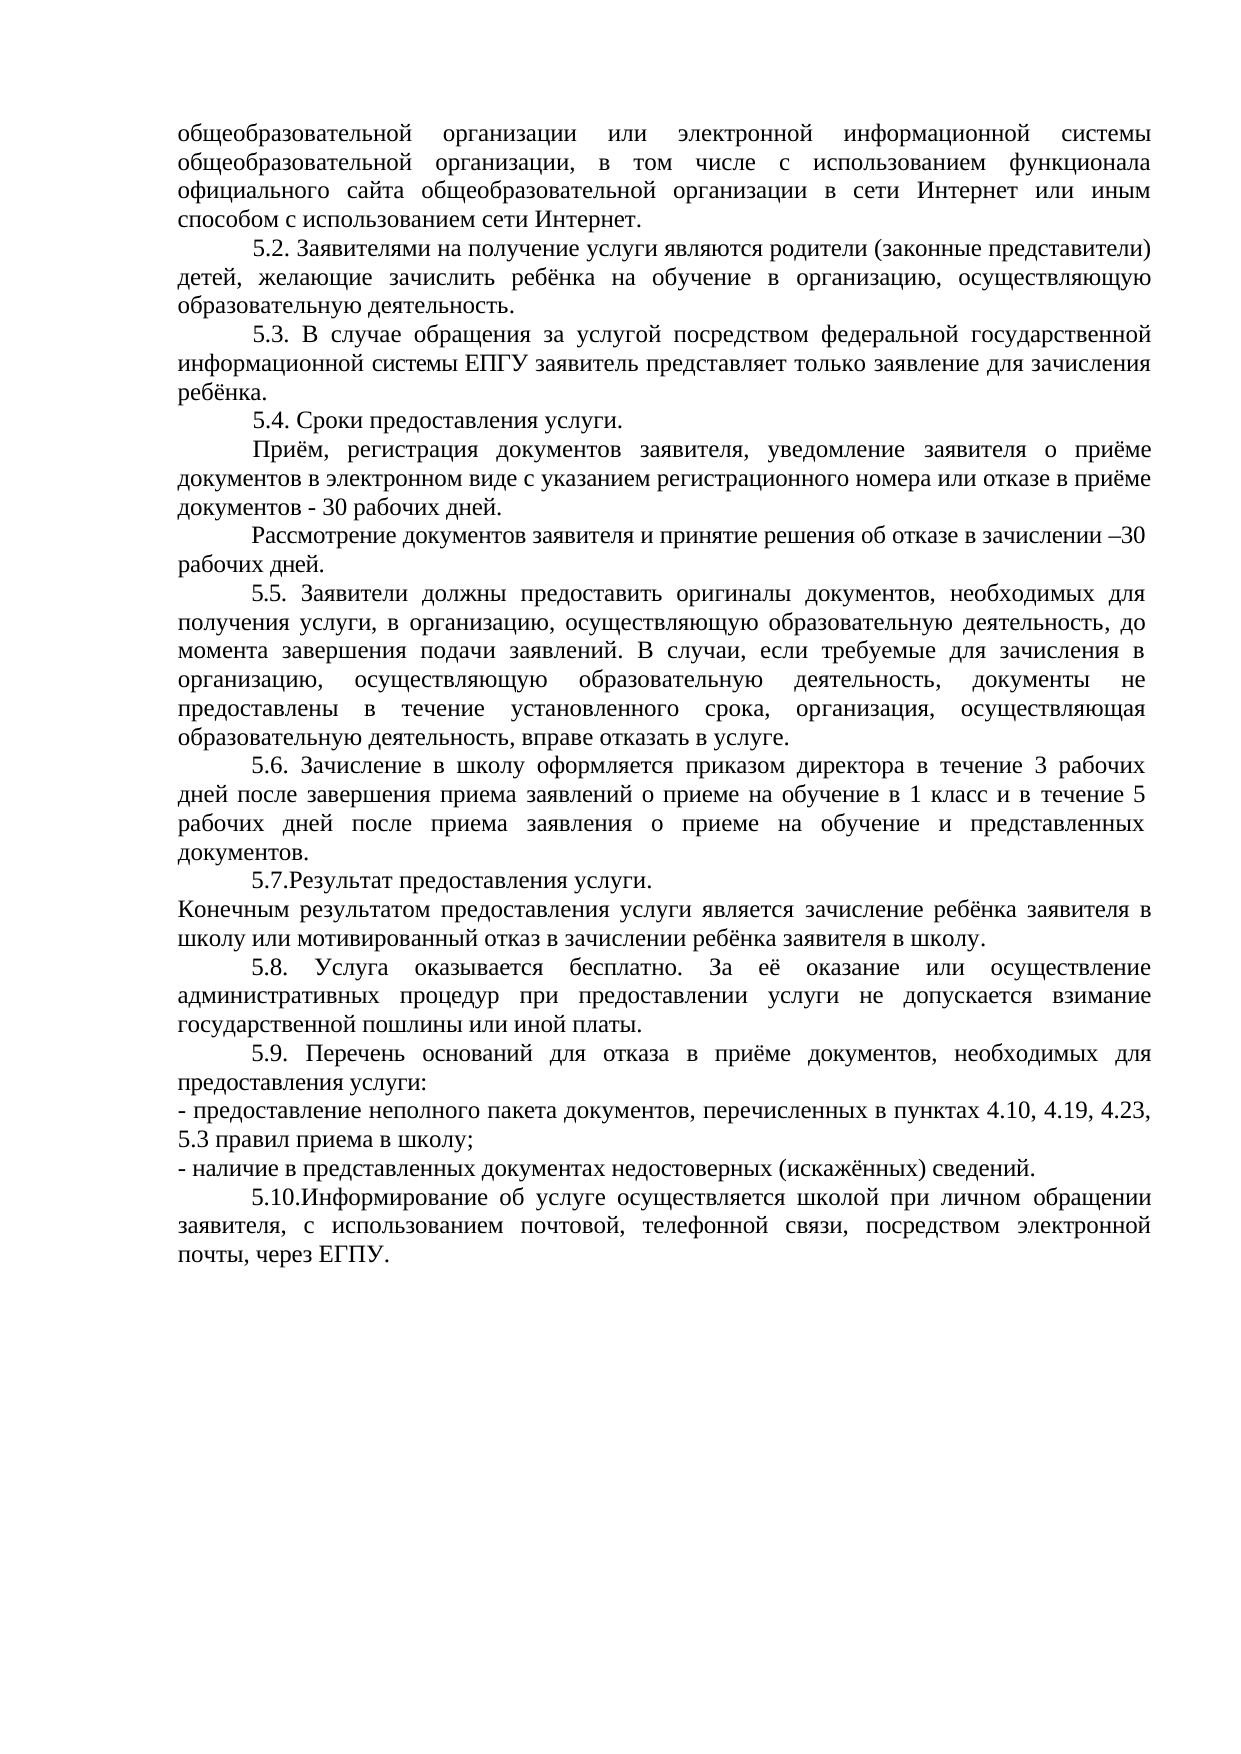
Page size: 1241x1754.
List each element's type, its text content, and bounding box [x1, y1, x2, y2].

list Конечным результатом предоставления услуги является зачисление ребёнка заявителя в школу или мотивированный отказ в зачислении ребёнка заявителя в школу. [177, 894, 1152, 952]
text 5.7.Результат предоставления услуги. [178, 866, 1146, 894]
text 5.5. Заявители должны предоставить оригиналы документов, необходимых для получения услуги, в организацию, осуществляющую образовательную деятельность, до момента завершения подачи заявлений. В случаи, если требуемые для зачисления в организацию, осуществляющую образовательную деятельность, документы не предоставлены в течение установленного срока, организация, осуществляющая образовательную деятельность, вправе отказать в услуге. [178, 578, 1146, 751]
text 5.4. Сроки предоставления услуги. [177, 406, 1152, 434]
text - предоставление неполного пакета документов, перечисленных в пунктах 4.10, 4.19, 4.23, 5.3 правил приема в школу; [178, 1096, 1152, 1153]
text Приём, регистрация документов заявителя, уведомление заявителя о приёме документов в электронном виде с указанием регистрационного номера или отказе в приёме документов - 30 рабочих дней. [177, 434, 1152, 521]
text - наличие в представленных документах недостоверных (искажённых) сведений. [178, 1153, 1152, 1182]
text 5.2. Заявителями на получение услуги являются родители (законные представители) детей, желающие зачислить ребёнка на обучение в организацию, осуществляющую образовательную деятельность. [177, 233, 1152, 319]
text Рассмотрение документов заявителя и принятие решения об отказе в зачислении –30 рабочих дней. [178, 521, 1146, 578]
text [177, 118, 1152, 233]
text 5.10.Информирование об услуге осуществляется школой при личном обращении заявителя, с использованием почтовой, телефонной связи, посредством электронной почты, через ЕГПУ. [178, 1182, 1152, 1268]
list 5.9. Перечень оснований для отказа в приёме документов, необходимых для предоставления услуги: [177, 1038, 1152, 1096]
text 5.6. Зачисление в школу оформляется приказом директора в течение 3 рабочих дней после завершения приема заявлений о приеме на обучение в 1 класс и в течение 5 рабочих дней после приема заявления о приеме на обучение и представленных документов. [178, 751, 1146, 866]
text 5.3. В случае обращения за услугой посредством федеральной государственной информационной системы ЕПГУ заявитель представляет только заявление для зачисления ребёнка. [177, 319, 1152, 406]
list 5.8. Услуга оказывается бесплатно. За её оказание или осуществление административных процедур при предоставлении услуги не допускается взимание государственной пошлины или иной платы. [177, 952, 1152, 1038]
